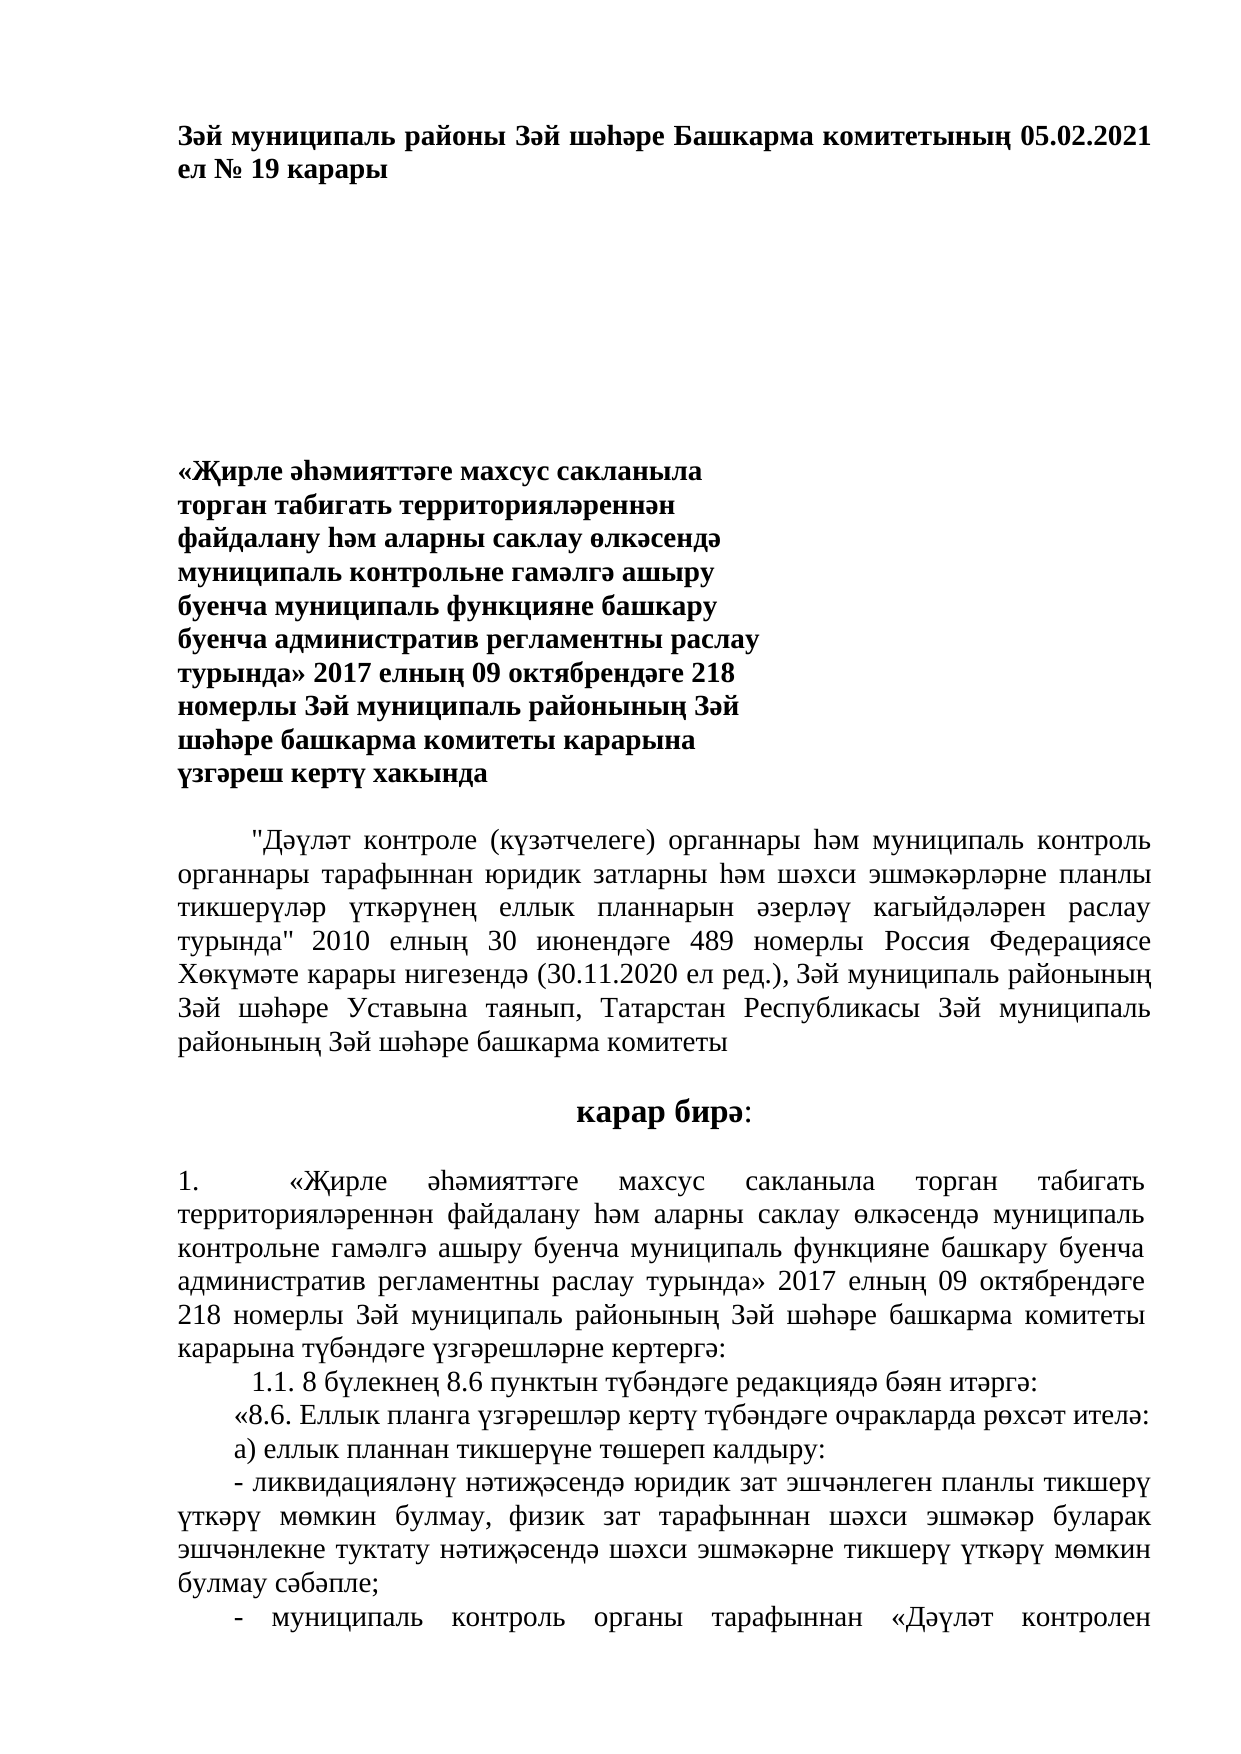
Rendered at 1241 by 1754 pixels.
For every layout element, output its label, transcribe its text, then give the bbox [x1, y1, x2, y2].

text - ликвидацияләнү нәтиҗәсендә юридик зат эшчәнлеген планлы тикшерү үткәрү мөмкин булмау, физик зат тарафыннан шәхси эшмәкәр буларак эшчәнлекне туктату нәтиҗәсендә шәхси эшмәкәрне тикшерү үткәрү мөмкин булмау сәбәпле; [177, 1464, 1152, 1599]
text «Җирле әһәмияттәге махсус сакланыла торган табигать территорияләреннән файдалану һәм аларны саклау өлкәсендә муниципаль контрольне гамәлгә ашыру буенча муниципаль функцияне башкару буенча административ регламентны раслау турында» 2017 елның 09 октябрендәге 218 номерлы Зәй муниципаль районының Зәй шәһәре башкарма комитеты карарына үзгәреш кертү хакында [177, 453, 797, 789]
list «Җирле әһәмияттәге махсус сакланыла торган табигать территорияләреннән файдалану һәм аларны саклау өлкәсендә муниципаль контрольне гамәлгә ашыру буенча муниципаль функцияне башкару буенча административ регламентны раслау турында» 2017 елның 09 октябрендәге 218 номерлы Зәй муниципаль районының Зәй шәһәре башкарма комитеты карарына түбәндәге үзгәрешләрне кертергә: [177, 1163, 1146, 1364]
text Зәй муниципаль районы Зәй шәһәре Башкарма комитетының 05.02.2021 ел № 19 карары [177, 118, 1152, 185]
text "Дәүләт контроле (күзәтчелеге) органнары һәм муниципаль контроль органнары тарафыннан юридик затларны һәм шәхси эшмәкәрләрне планлы тикшерүләр үткәрүнең еллык планнарын әзерләү кагыйдәләрен раслау турында" 2010 елның 30 июнендәге 489 номерлы Россия Федерациясе Хөкүмәте карары нигезендә (30.11.2020 ел ред.), Зәй муниципаль районының Зәй шәһәре Уставына таянып, Татарстан Республикасы Зәй муниципаль районының Зәй шәһәре башкарма комитеты [177, 822, 1152, 1057]
text 1.1. 8 бүлекнең 8.6 пунктын түбәндәге редакциядә бәян итәргә: [177, 1364, 1152, 1397]
text а) еллык планнан тикшерүне төшереп калдыру: [177, 1431, 1152, 1464]
text «8.6. Еллык планга үзгәрешләр кертү түбәндәге очракларда рөхсәт ителә: [177, 1397, 1152, 1431]
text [177, 1599, 1152, 1632]
text карар бирә: [177, 1091, 1152, 1129]
